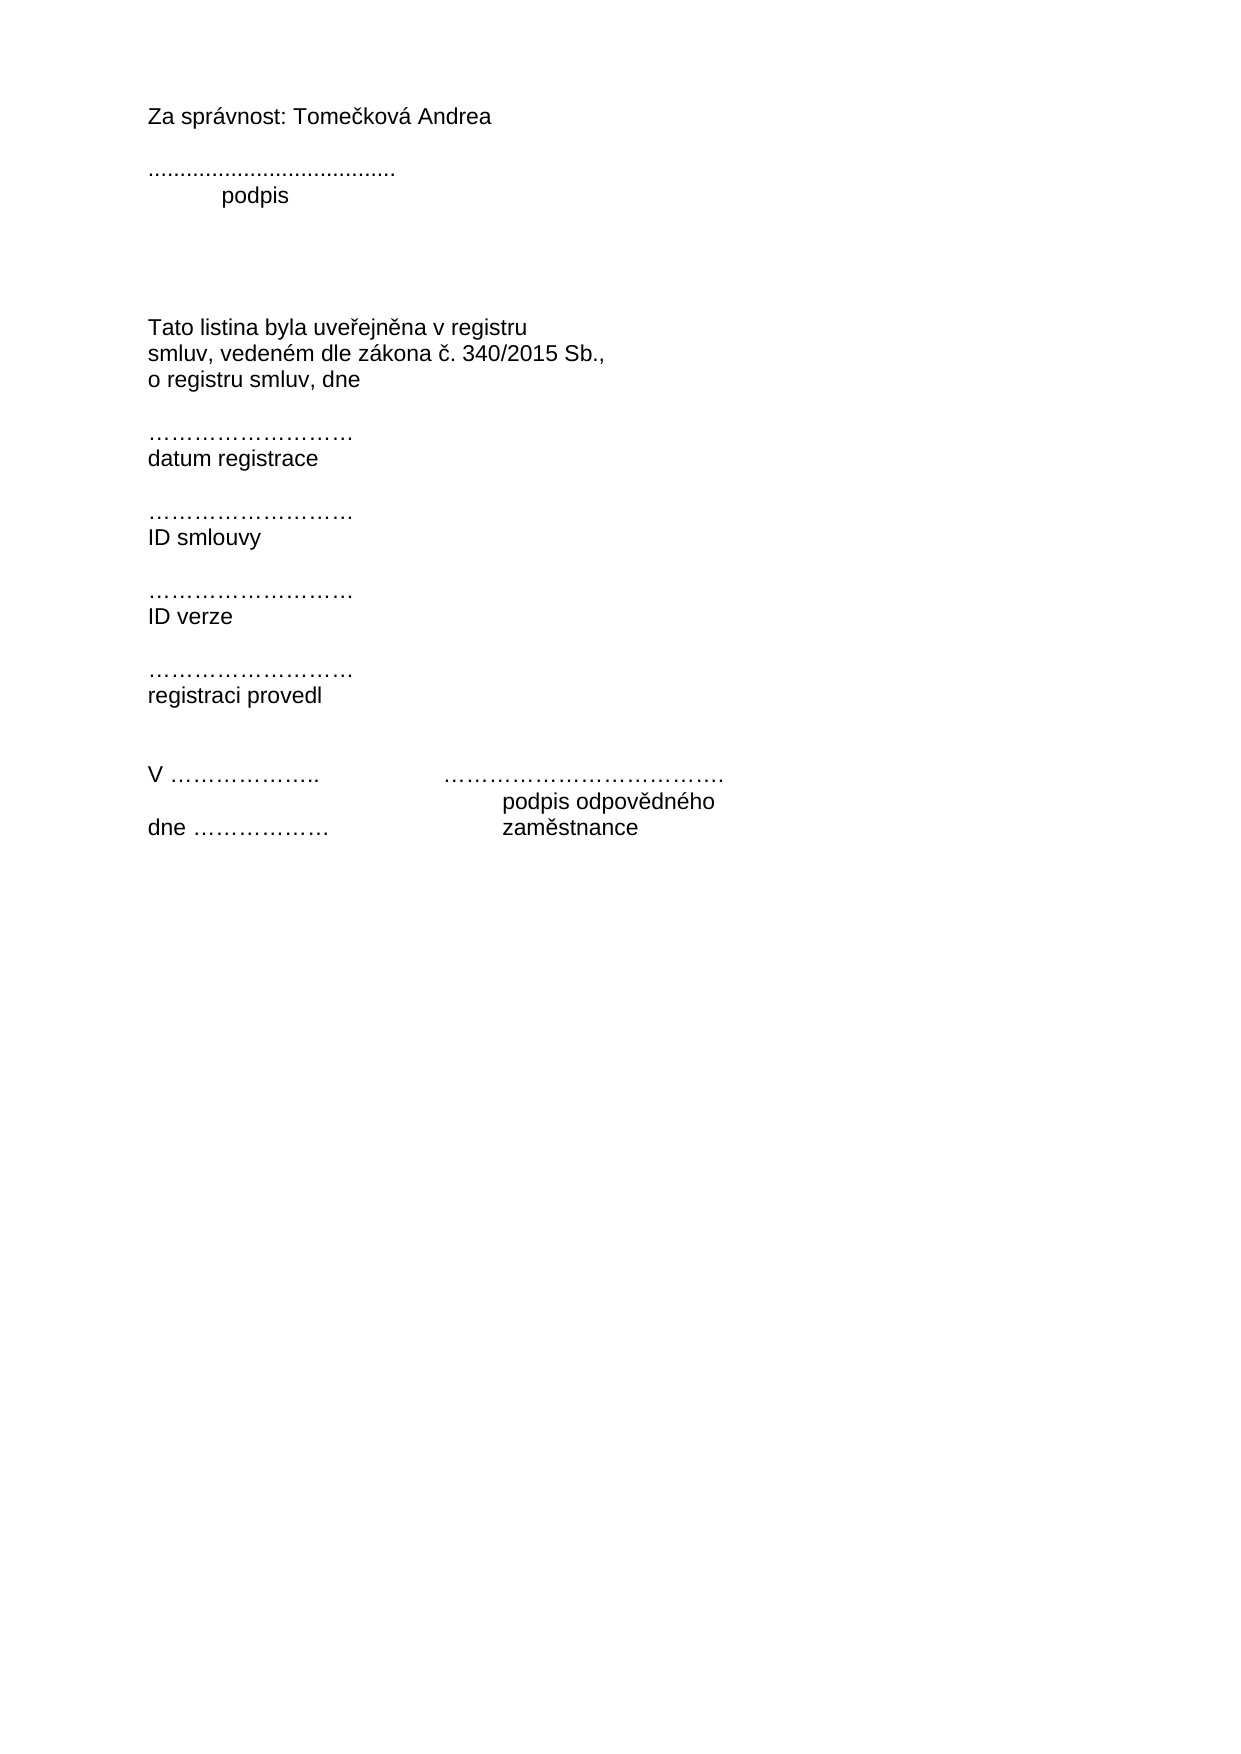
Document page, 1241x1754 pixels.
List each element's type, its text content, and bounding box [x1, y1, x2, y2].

text smluv, vedeném dle zákona č. 340/2015 Sb., [148, 340, 1092, 366]
text dne ……………… zaměstnance [148, 814, 1092, 841]
text ……………………… [148, 419, 1092, 445]
text ....................................... [148, 155, 1092, 182]
text o registru smluv, dne [148, 366, 1092, 392]
text Za správnost: Tomečková Andrea [148, 103, 1092, 129]
text registraci provedl [148, 682, 1092, 709]
text Tato listina byla uveřejněna v registru [148, 313, 1092, 340]
text ID smlouvy [148, 524, 1092, 551]
text ……………………… [148, 498, 1092, 524]
text podpis [148, 182, 1092, 208]
text ……………………… [148, 656, 1092, 682]
text datum registrace [148, 445, 1092, 472]
text V ……………….. ………………………………. [148, 761, 1092, 788]
text podpis odpovědného [148, 788, 1092, 814]
text ID verze [148, 603, 1092, 630]
text ……………………… [148, 577, 1092, 603]
